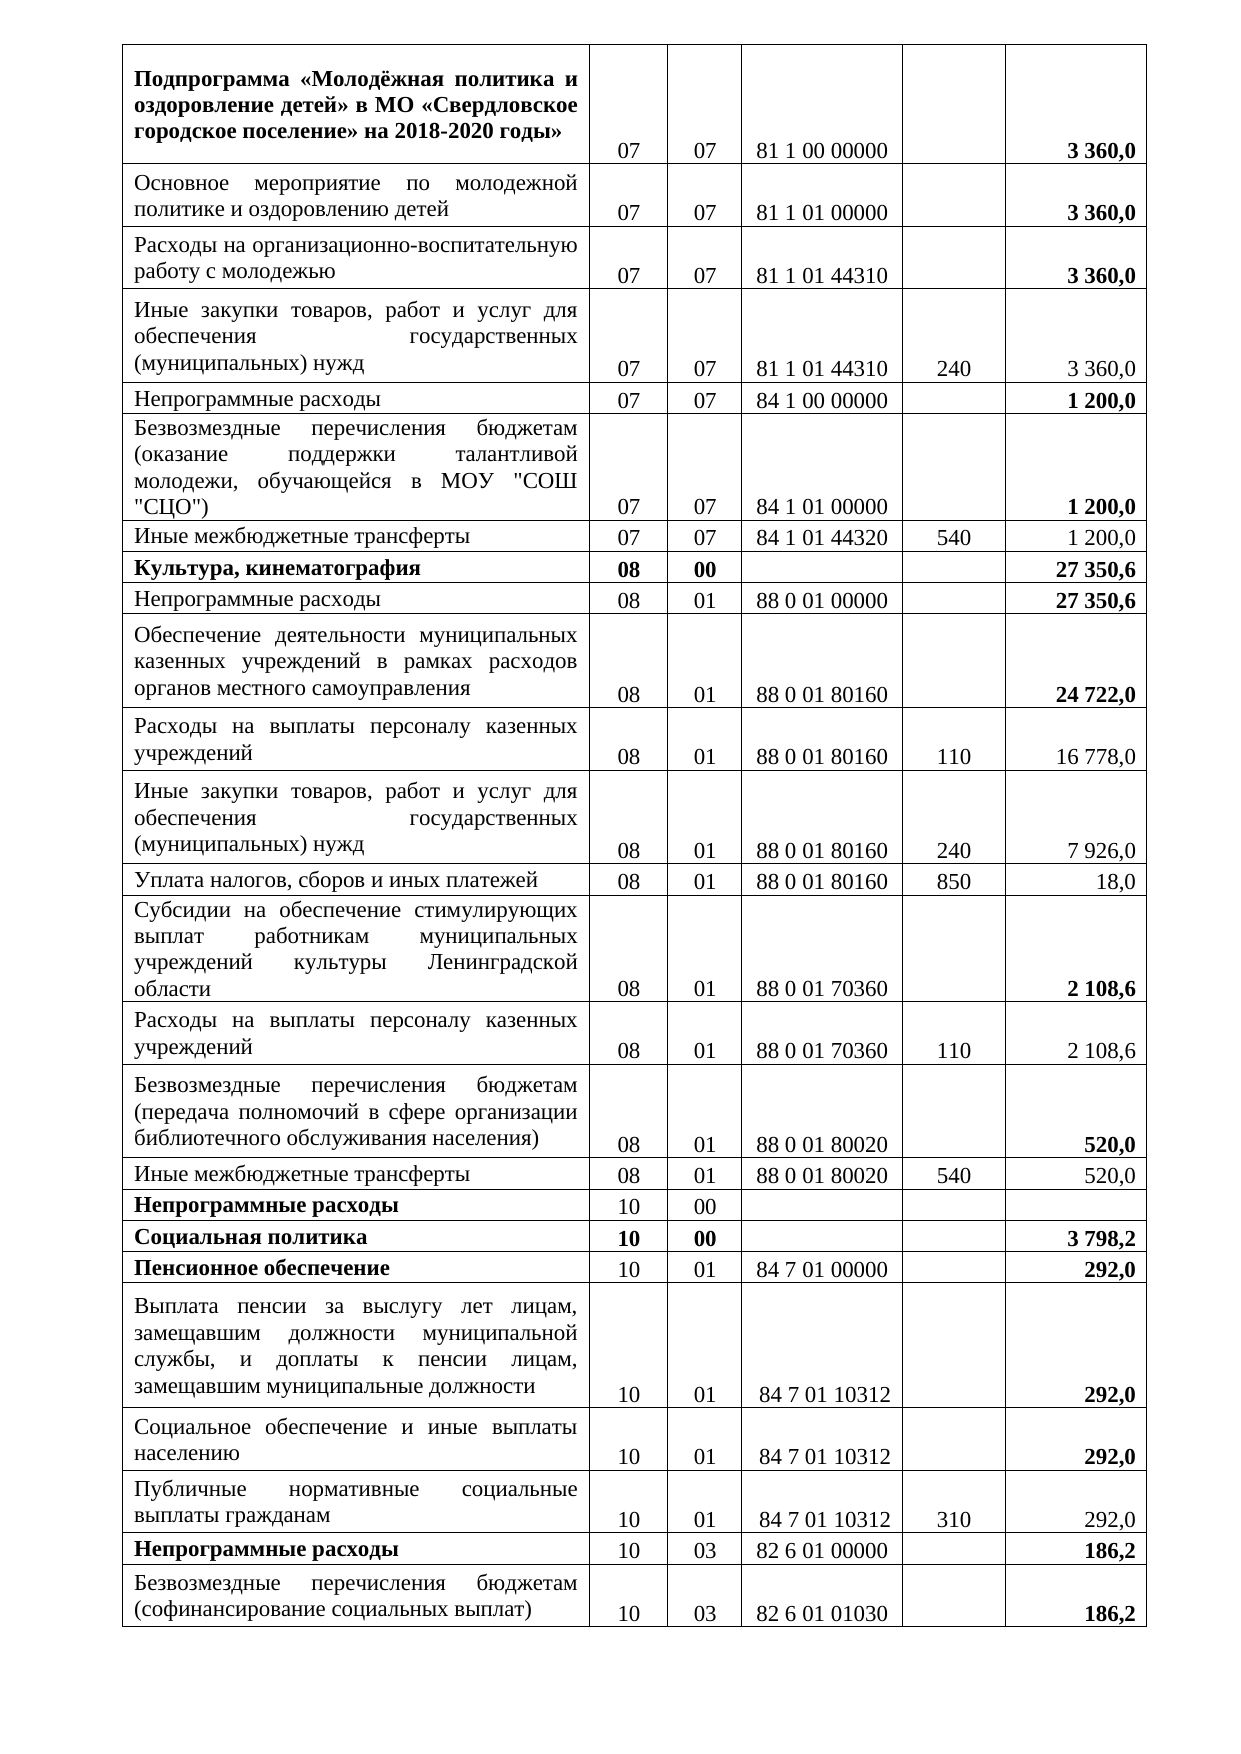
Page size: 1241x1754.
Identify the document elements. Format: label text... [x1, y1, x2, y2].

table_cell [903, 383, 1005, 413]
table_cell 07 [668, 289, 741, 382]
table_cell 292,0 [1006, 1252, 1146, 1282]
table_cell 84 7 01 10312 [742, 1408, 902, 1470]
table_cell 07 [590, 289, 667, 382]
table_cell Иные межбюджетные трансферты [123, 1158, 589, 1188]
table_cell Культура, кинематография [123, 552, 589, 582]
table_cell 00 [668, 552, 741, 582]
table_cell 08 [590, 614, 667, 707]
table_cell 07 [590, 164, 667, 226]
table_cell 08 [590, 1158, 667, 1188]
table_cell 08 [590, 708, 667, 769]
table_cell 07 [590, 227, 667, 288]
table_cell Иные межбюджетные трансферты [123, 521, 589, 551]
table_cell 00 [668, 1190, 741, 1220]
table_cell 292,0 [1006, 1408, 1146, 1470]
table_cell 310 [903, 1471, 1005, 1532]
table_cell 88 0 01 70360 [742, 1002, 902, 1063]
table_cell [903, 1408, 1005, 1470]
table_cell Социальная политика [123, 1221, 589, 1251]
table_cell 01 [668, 1252, 741, 1282]
table_cell 07 [590, 383, 667, 413]
table_cell Непрограммные расходы [123, 583, 589, 613]
table_cell 84 1 00 00000 [742, 383, 902, 413]
table_cell 240 [903, 771, 1005, 863]
table_cell 27 350,6 [1006, 552, 1146, 582]
table_cell Уплата налогов, сборов и иных платежей [123, 864, 589, 894]
table_cell 00 [668, 1221, 741, 1251]
table_cell 2 108,6 [1006, 1002, 1146, 1063]
table_cell 10 [590, 1565, 667, 1626]
table_cell Публичные нормативные социальные выплаты гражданам [123, 1471, 589, 1532]
table_cell Непрограммные расходы [123, 1190, 589, 1220]
table_cell 3 360,0 [1006, 227, 1146, 288]
table_cell [742, 1190, 902, 1220]
table_cell Социальное обеспечение и иные выплаты населению [123, 1408, 589, 1470]
table_cell 110 [903, 1002, 1005, 1063]
table_cell 84 1 01 00000 [742, 414, 902, 519]
table_cell [903, 583, 1005, 613]
table_cell 03 [668, 1565, 741, 1626]
table_cell [742, 1221, 902, 1251]
table_cell 3 360,0 [1006, 164, 1146, 226]
table_cell 27 350,6 [1006, 583, 1146, 613]
table_cell Иные закупки товаров, работ и услуг для обеспечения государственных (муниципальных) нужд [123, 289, 589, 382]
table_cell 01 [668, 614, 741, 707]
table_cell [903, 164, 1005, 226]
table_cell 292,0 [1006, 1283, 1146, 1407]
table_cell 08 [590, 864, 667, 894]
table_cell 07 [668, 383, 741, 413]
table_cell 08 [590, 771, 667, 863]
table_cell 08 [590, 583, 667, 613]
table_cell [903, 227, 1005, 288]
table_cell 88 0 01 80160 [742, 614, 902, 707]
table_cell [903, 1190, 1005, 1220]
table_cell 88 0 01 80160 [742, 864, 902, 894]
table_cell 82 6 01 00000 [742, 1533, 902, 1563]
table_cell 3 798,2 [1006, 1221, 1146, 1251]
table_cell 850 [903, 864, 1005, 894]
table_cell [903, 1221, 1005, 1251]
table_cell 10 [590, 1252, 667, 1282]
table_cell 540 [903, 521, 1005, 551]
table_cell 03 [668, 1533, 741, 1563]
table_cell 186,2 [1006, 1565, 1146, 1626]
table_cell 10 [590, 1533, 667, 1563]
table_cell 08 [590, 1065, 667, 1157]
table_cell Расходы на выплаты персоналу казенных учреждений [123, 708, 589, 769]
table_cell 07 [668, 414, 741, 519]
table_cell 88 0 01 80160 [742, 708, 902, 769]
table_cell [903, 896, 1005, 1001]
table_cell 84 1 01 44320 [742, 521, 902, 551]
table_cell 1 200,0 [1006, 383, 1146, 413]
table_cell 84 7 01 00000 [742, 1252, 902, 1282]
table_cell 292,0 [1006, 1471, 1146, 1532]
table_cell 07 [668, 164, 741, 226]
table_cell 7 926,0 [1006, 771, 1146, 863]
table_cell [742, 552, 902, 582]
table_cell 2 108,6 [1006, 896, 1146, 1001]
table_cell 84 7 01 10312 [742, 1283, 902, 1407]
table_cell 07 [668, 45, 741, 163]
table_cell 01 [668, 864, 741, 894]
table_cell 01 [668, 1471, 741, 1532]
table_cell 3 360,0 [1006, 289, 1146, 382]
table_cell Выплата пенсии за выслугу лет лицам, замещавшим должности муниципальной службы, и доплаты к пенсии лицам, замещавшим муниципальные должности [123, 1283, 589, 1407]
table_cell 01 [668, 1065, 741, 1157]
table_cell 520,0 [1006, 1065, 1146, 1157]
table_cell 84 7 01 10312 [742, 1471, 902, 1532]
table_cell 16 778,0 [1006, 708, 1146, 769]
table_cell Расходы на организационно-воспитательную работу с молодежью [123, 227, 589, 288]
table_cell 88 0 01 00000 [742, 583, 902, 613]
table_cell 08 [590, 552, 667, 582]
table_cell Безвозмездные перечисления бюджетам (софинансирование социальных выплат) [123, 1565, 589, 1626]
table_cell 110 [903, 708, 1005, 769]
table_cell 07 [590, 521, 667, 551]
table_cell 1 200,0 [1006, 414, 1146, 519]
table_cell 24 722,0 [1006, 614, 1146, 707]
table_cell [903, 1252, 1005, 1282]
table_cell 540 [903, 1158, 1005, 1188]
table_cell 08 [590, 896, 667, 1001]
table_cell 08 [590, 1002, 667, 1063]
table_cell Непрограммные расходы [123, 383, 589, 413]
table_cell [903, 1065, 1005, 1157]
table_cell [903, 614, 1005, 707]
table_cell [903, 414, 1005, 519]
table_cell 520,0 [1006, 1158, 1146, 1188]
table_cell 07 [668, 227, 741, 288]
table_cell 81 1 00 00000 [742, 45, 902, 163]
table_cell 3 360,0 [1006, 45, 1146, 163]
table_cell Безвозмездные перечисления бюджетам (передача полномочий в сфере организации библиотечного обслуживания населения) [123, 1065, 589, 1157]
table_cell Пенсионное обеспечение [123, 1252, 589, 1282]
table_cell 10 [590, 1221, 667, 1251]
table_cell 01 [668, 1158, 741, 1188]
table_cell 07 [668, 521, 741, 551]
table_cell [903, 1565, 1005, 1626]
table_cell [903, 1283, 1005, 1407]
table_cell Расходы на выплаты персоналу казенных учреждений [123, 1002, 589, 1063]
table_cell 10 [590, 1408, 667, 1470]
table_cell 01 [668, 708, 741, 769]
table_cell 88 0 01 80160 [742, 771, 902, 863]
table_cell Непрограммные расходы [123, 1533, 589, 1563]
table_cell 10 [590, 1471, 667, 1532]
table_cell 82 6 01 01030 [742, 1565, 902, 1626]
table_cell Основное мероприятие по молодежной политике и оздоровлению детей [123, 164, 589, 226]
table_cell 07 [590, 414, 667, 519]
table_cell 01 [668, 1002, 741, 1063]
table_cell 10 [590, 1283, 667, 1407]
table_cell 88 0 01 80020 [742, 1158, 902, 1188]
table_cell 07 [590, 45, 667, 163]
table_cell Подпрограмма «Молодёжная политика и оздоровление детей» в МО «Свердловское городское поселение» на 2018-2020 годы» [123, 45, 589, 163]
table_cell 18,0 [1006, 864, 1146, 894]
table_cell 01 [668, 1283, 741, 1407]
table_cell [1006, 1190, 1146, 1220]
table_cell 10 [590, 1190, 667, 1220]
table_cell 88 0 01 70360 [742, 896, 902, 1001]
table_cell Обеспечение деятельности муниципальных казенных учреждений в рамках расходов органов местного самоуправления [123, 614, 589, 707]
table_cell 81 1 01 44310 [742, 289, 902, 382]
table_cell 01 [668, 1408, 741, 1470]
table_cell Безвозмездные перечисления бюджетам (оказание поддержки талантливой молодежи, обучающейся в МОУ "СОШ "СЦО") [123, 414, 589, 519]
table_cell 01 [668, 896, 741, 1001]
table_cell 81 1 01 00000 [742, 164, 902, 226]
table_cell Иные закупки товаров, работ и услуг для обеспечения государственных (муниципальных) нужд [123, 771, 589, 863]
table_cell 88 0 01 80020 [742, 1065, 902, 1157]
table_cell 01 [668, 583, 741, 613]
table_cell 1 200,0 [1006, 521, 1146, 551]
table_cell 240 [903, 289, 1005, 382]
table_cell 186,2 [1006, 1533, 1146, 1563]
table_cell 81 1 01 44310 [742, 227, 902, 288]
table_cell [903, 552, 1005, 582]
table_cell Субсидии на обеспечение стимулирующих выплат работникам муниципальных учреждений культуры Ленинградской области [123, 896, 589, 1001]
table_cell [903, 45, 1005, 163]
table_cell 01 [668, 771, 741, 863]
table_cell [903, 1533, 1005, 1563]
